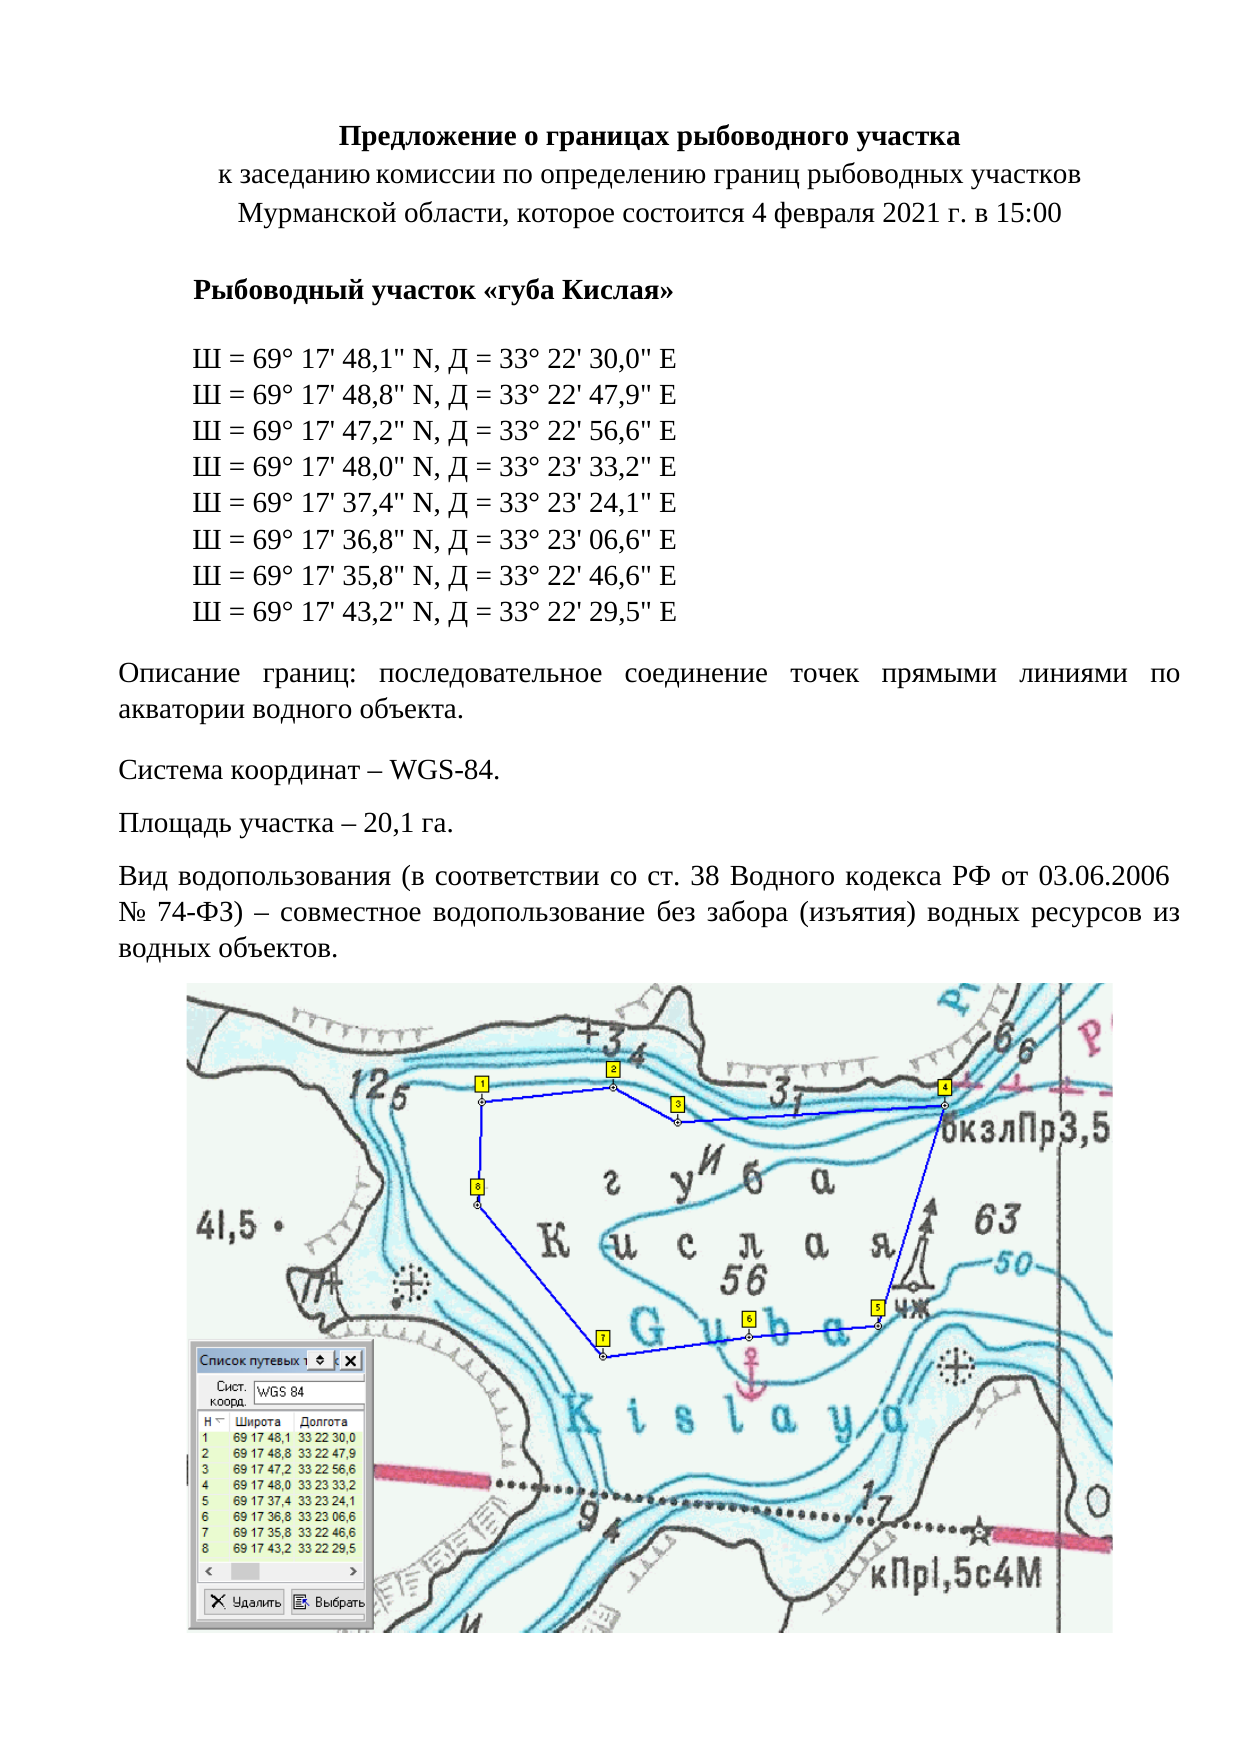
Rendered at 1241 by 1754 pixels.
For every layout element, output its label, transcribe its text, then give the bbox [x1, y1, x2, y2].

text Система координат – WGS-84. [118, 752, 1181, 786]
text Описание границ: последовательное соединение точек прямыми линиями по акватории водного объекта. [118, 655, 1181, 725]
text Ш = 69° 17' 47,2" N, Д = 33° 22' 56,6" E [118, 413, 1181, 447]
text Ш = 69° 17' 37,4" N, Д = 33° 23' 24,1" E [118, 486, 1181, 519]
text к заседанию комиссии по определению границ рыбоводных участков [118, 157, 1181, 190]
text Ш = 69° 17' 48,0" N, Д = 33° 23' 33,2" E [118, 449, 1181, 483]
text Ш = 69° 17' 43,2" N, Д = 33° 22' 29,5" E [118, 594, 1181, 628]
text Ш = 69° 17' 35,8" N, Д = 33° 22' 46,6" E [118, 558, 1181, 591]
text Мурманской области, которое состоится 4 февраля 2021 г. в 15:00 [118, 195, 1181, 229]
text Вид водопользования (в соответствии со ст. 38 Водного кодекса РФ от 03.06.2006 № 74-ФЗ) – совместное водопользование без забора (изъятия) водных ресурсов из водных объектов. [118, 858, 1181, 964]
text Ш = 69° 17' 48,1" N, Д = 33° 22' 30,0" E [118, 341, 1181, 374]
text Предложение о границах рыбоводного участка [118, 118, 1181, 152]
text Площадь участка – 20,1 га. [118, 805, 1181, 839]
list Рыбоводный участок «губа Кислая» [193, 272, 1181, 306]
picture [186, 983, 1113, 1633]
text Ш = 69° 17' 36,8" N, Д = 33° 23' 06,6" E [118, 522, 1181, 555]
text Ш = 69° 17' 48,8" N, Д = 33° 22' 47,9" E [118, 377, 1181, 411]
